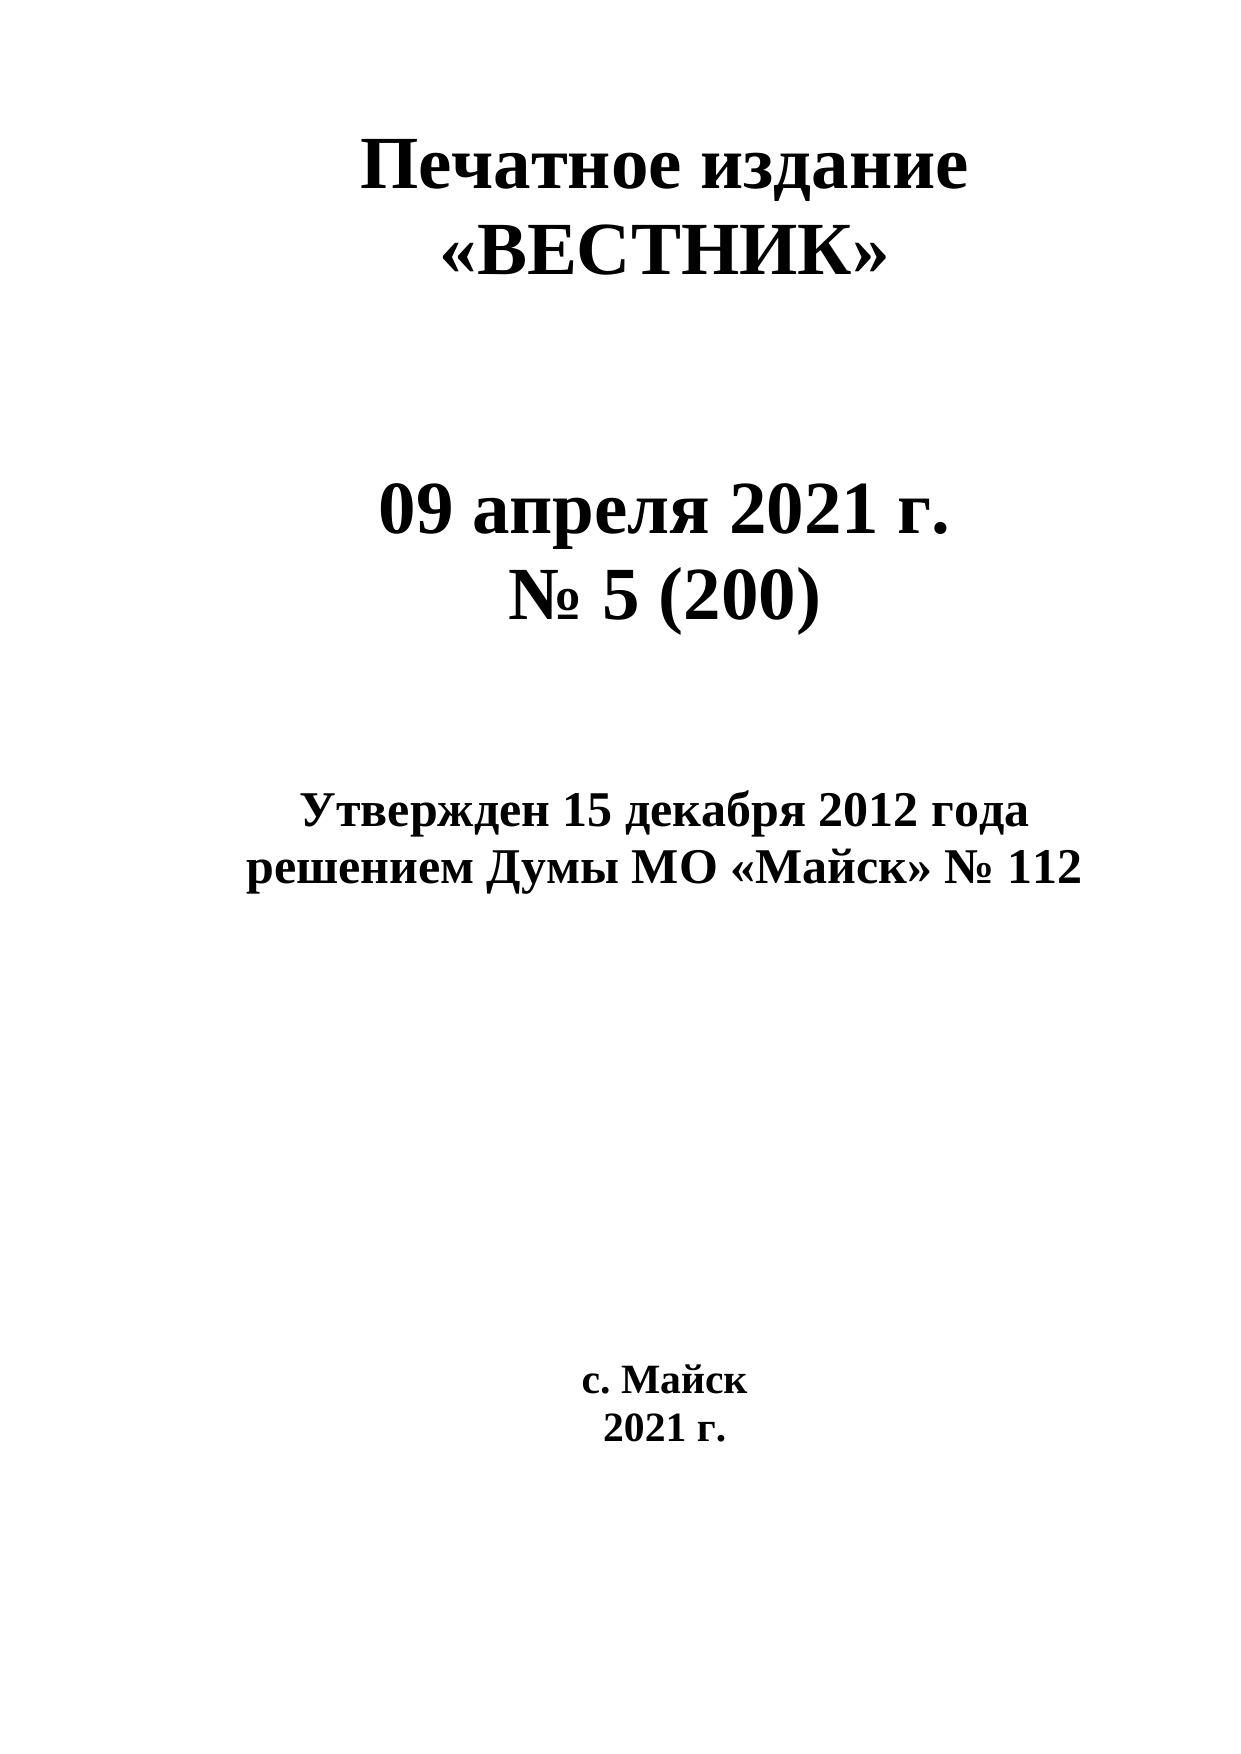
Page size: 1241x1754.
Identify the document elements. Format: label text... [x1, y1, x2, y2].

text № 5 (200) [177, 549, 1152, 636]
text Печатное издание [177, 118, 1152, 204]
text 2021 г. [177, 1402, 1152, 1450]
text «ВЕСТНИК» [177, 204, 1152, 291]
text решением Думы МО «Майск» № 112 [177, 837, 1152, 894]
text с. Майск [177, 1354, 1152, 1402]
text Утвержден 15 декабря 2012 года [177, 779, 1152, 837]
text 09 апреля 2021 г. [177, 463, 1152, 549]
